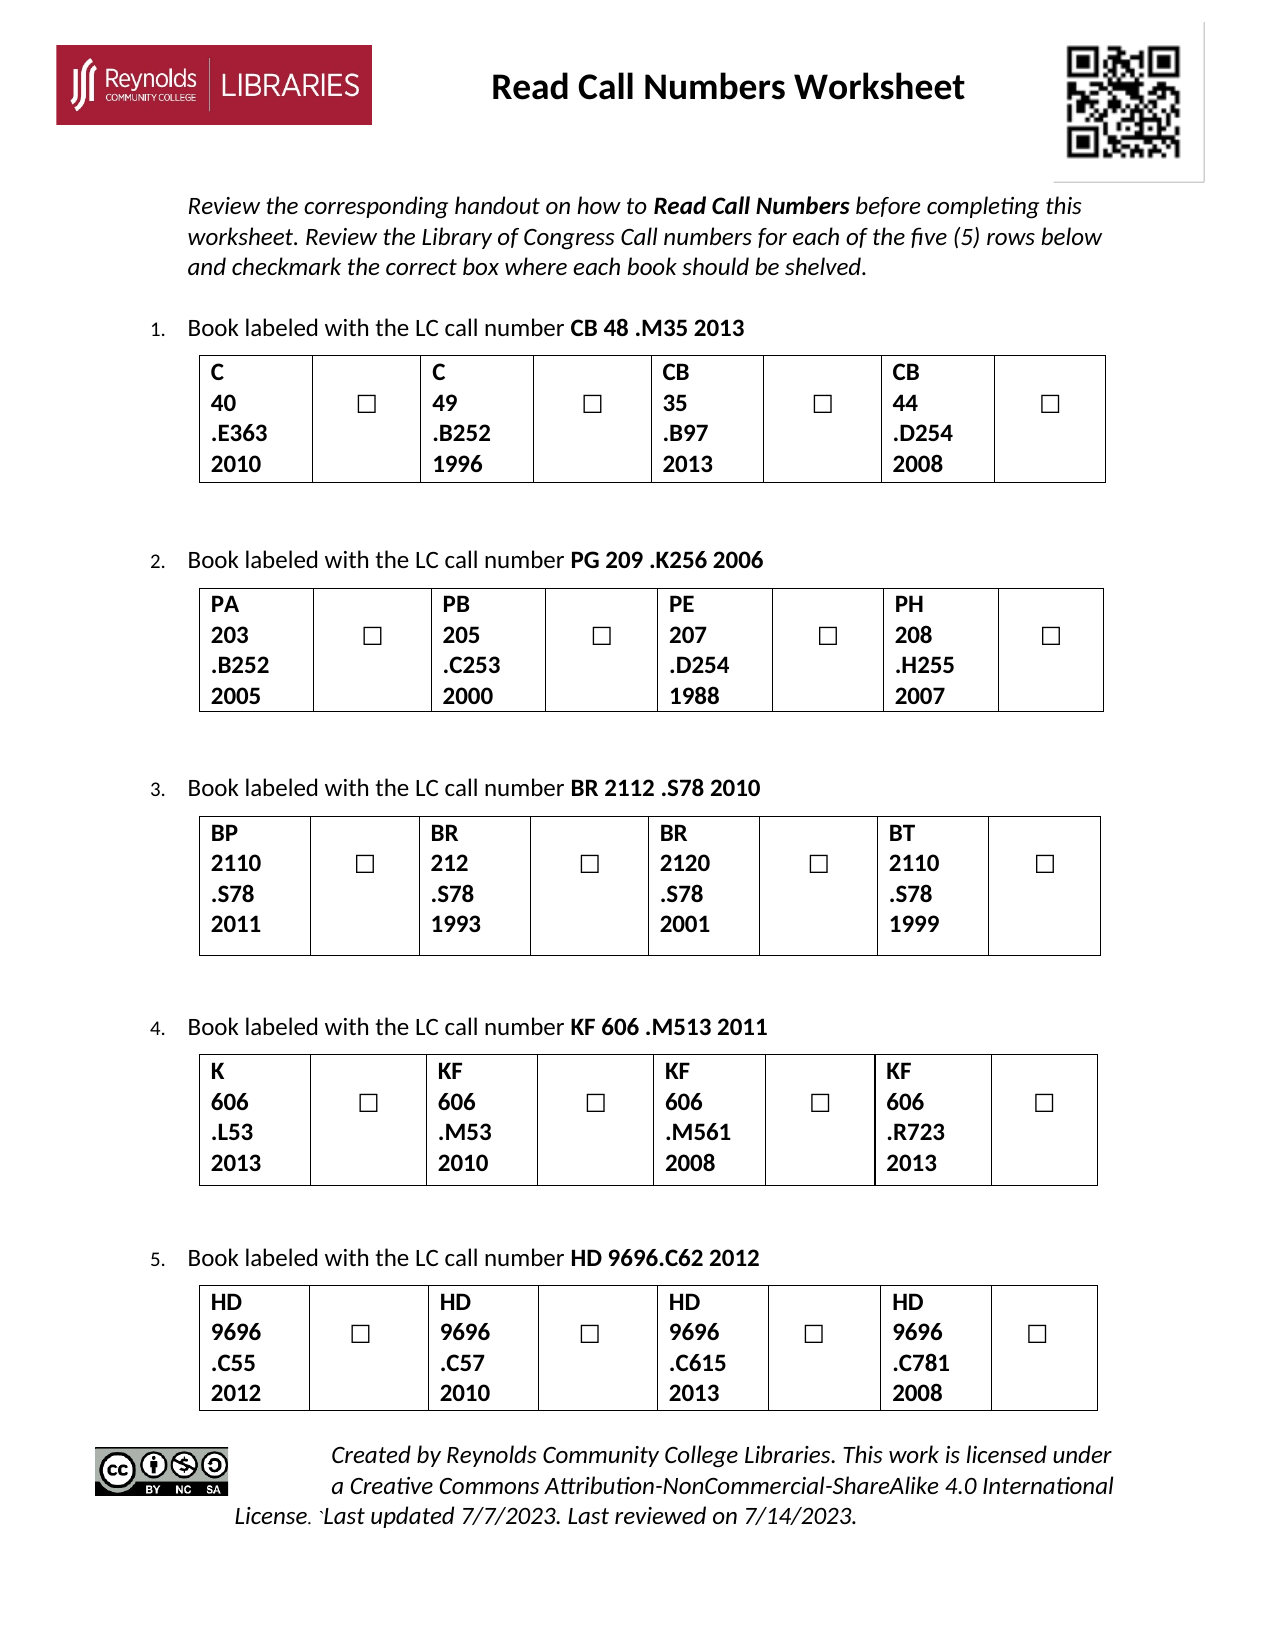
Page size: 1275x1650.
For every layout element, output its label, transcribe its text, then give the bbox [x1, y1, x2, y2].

table_header PH 208 .H255 2007 [884, 589, 998, 711]
table_header BP 2110 .S78 2011 [200, 817, 310, 954]
table_header [539, 1286, 657, 1410]
table_header [531, 817, 648, 954]
table_header K 606 .L53 2013 [200, 1055, 310, 1185]
table_header [534, 356, 651, 482]
table_header [546, 589, 657, 711]
table_header PB 205 .C253 2000 [432, 589, 545, 711]
table_header [766, 1055, 874, 1185]
text Review the corresponding handout on how to Read Call Numbers before completing this worksheet. Review the Library of Congress Call numbers for each of the five (5) rows below and checkmark the correct box where each book should be shelved. [187, 190, 1125, 282]
list Book labeled with the LC call number PG 209 .K256 2006 [150, 544, 1125, 575]
picture [93, 1447, 228, 1494]
table_header [313, 356, 420, 482]
table_header [311, 1055, 426, 1185]
table_header [760, 817, 877, 954]
table_header [992, 1055, 1097, 1185]
table_header KF 606 .R723 2013 [876, 1055, 991, 1185]
table_header KF 606 .M561 2008 [654, 1055, 765, 1185]
table_header HD 9696 .C55 2012 [200, 1286, 309, 1410]
list Book labeled with the LC call number KF 606 .M513 2011 [150, 1011, 1125, 1042]
table_header [764, 356, 881, 482]
table_header C 49 .B252 1996 [421, 356, 533, 482]
picture [1053, 22, 1205, 184]
table_header [995, 356, 1105, 482]
table_header PE 207 .D254 1988 [658, 589, 772, 711]
table_header [310, 1286, 428, 1410]
table_header BR 2120 .S78 2001 [649, 817, 759, 954]
list Book labeled with the LC call number CB 48 .M35 2013 [150, 312, 1125, 343]
table_header BR 212 .S78 1993 [420, 817, 530, 954]
table_header [992, 1286, 1097, 1410]
table_header [311, 817, 419, 954]
picture [56, 45, 372, 125]
table_header HD 9696 .C615 2013 [658, 1286, 768, 1410]
table_header CB 35 .B97 2013 [652, 356, 763, 482]
table_header [314, 589, 431, 711]
table_header [769, 1286, 880, 1410]
table_header HD 9696 .C781 2008 [881, 1286, 991, 1410]
table_header BT 2110 .S78 1999 [878, 817, 988, 954]
table_header [773, 589, 883, 711]
table_header C 40 .E363 2010 [200, 356, 312, 482]
table_header CB 44 .D254 2008 [882, 356, 994, 482]
list Book labeled with the LC call number BR 2112 .S78 2010 [150, 773, 1125, 803]
table_header PA 203 .B252 2005 [200, 589, 313, 711]
text Created by Reynolds Community College Libraries. This work is licensed under a Creative Commons Attribution-NonCommercial-ShareAlike 4.0 International License. `Last updated 7/7/2023. Last reviewed on 7/14/2023. [234, 1439, 1125, 1531]
table_header [989, 817, 1100, 954]
table_header KF 606 .M53 2010 [427, 1055, 537, 1185]
table_header [999, 589, 1103, 711]
table_header HD 9696 .C57 2010 [429, 1286, 538, 1410]
table_header [538, 1055, 653, 1185]
list Book labeled with the LC call number HD 9696.C62 2012 [150, 1242, 1125, 1272]
